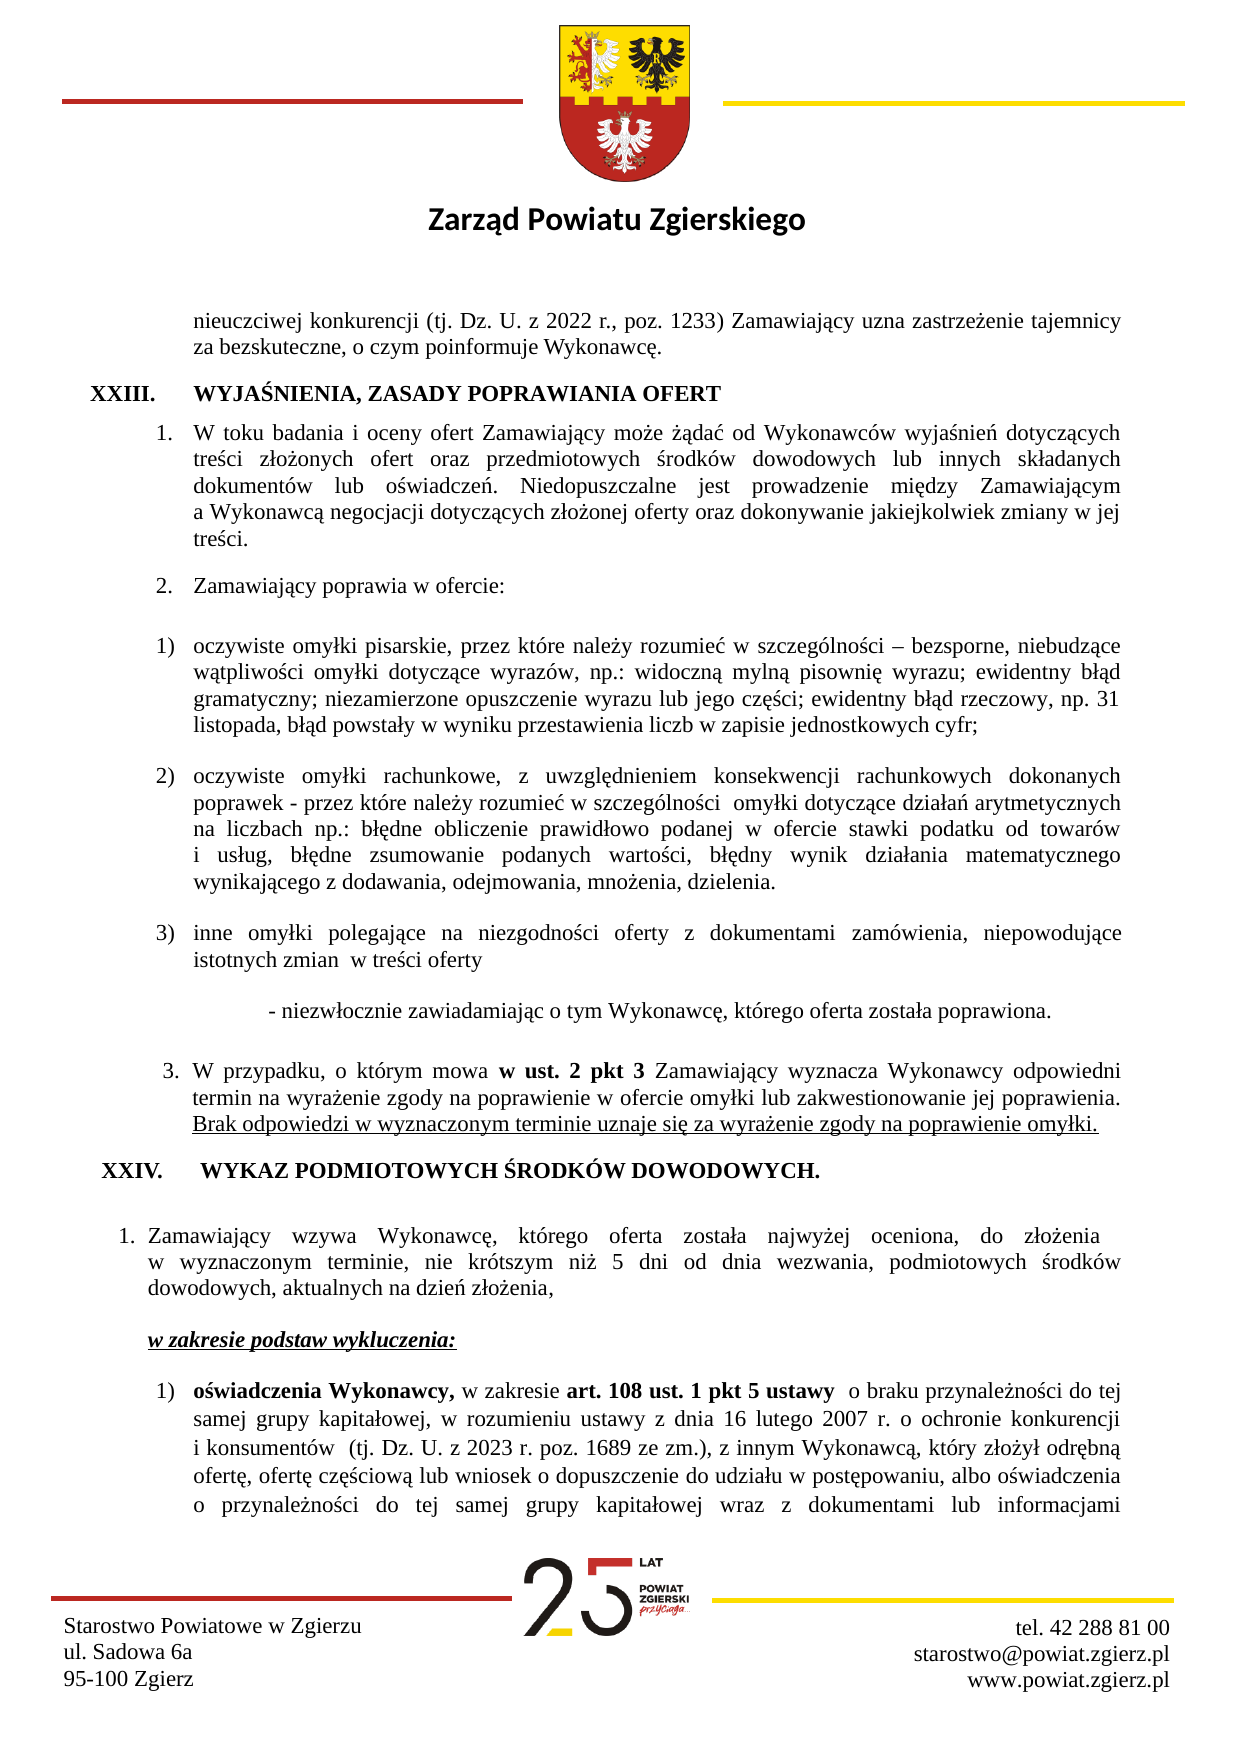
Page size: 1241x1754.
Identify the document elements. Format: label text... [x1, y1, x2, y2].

list W toku badania i oceny ofert Zamawiający może żądać od Wykonawców wyjaśnień dotyczących treści złożonych ofert oraz przedmiotowych środków dowodowych lub innych składanych dokumentów lub oświadczeń. Niedopuszczalne jest prowadzenie między Zamawiającym a Wykonawcą negocjacji dotyczących złożonej oferty oraz dokonywanie jakiejkolwiek zmiany w jej treści. [156, 419, 1122, 551]
list WYJAŚNIENIA, ZASADY POPRAWIANIA OFERT [156, 380, 1122, 407]
picture [559, 25, 690, 182]
list oczywiste omyłki pisarskie, przez które należy rozumieć w szczególności – bezsporne, niebudzące wątpliwości omyłki dotyczące wyrazów, np.: widoczną mylną pisownię wyrazu; ewidentny błąd gramatyczny; niezamierzone opuszczenie wyrazu lub jego części; ewidentny błąd rzeczowy, np. 31 listopada, błąd powstały w wyniku przestawienia liczb w zapisie jednostkowych cyfr; [156, 632, 1122, 737]
picture [712, 1598, 1174, 1603]
list Zamawiający poprawia w ofercie: [156, 572, 1122, 598]
picture [51, 1596, 512, 1601]
text - niezwłocznie zawiadamiając o tym Wykonawcę, którego oferta została poprawiona. [268, 997, 1122, 1023]
list Zamawiający wzywa Wykonawcę, którego oferta została najwyżej oceniona, do złożenia w wyznaczonym terminie, nie krótszym niż 5 dni od dnia wezwania, podmiotowych środków dowodowych, aktualnych na dzień złożenia, [118, 1222, 1122, 1301]
list WYKAZ PODMIOTOWYCH ŚRODKÓW DOWODOWYCH. [162, 1157, 1122, 1183]
picture [523, 1558, 690, 1636]
list inne omyłki polegające na niezgodności oferty z dokumentami zamówienia, niepowodujące istotnych zmian w treści oferty [156, 919, 1122, 972]
list W przypadku, o którym mowa w ust. 2 pkt 3 Zamawiający wyznacza Wykonawcy odpowiedni termin na wyrażenie zgody na poprawienie w ofercie omyłki lub zakwestionowanie jej poprawienia. Brak odpowiedzi w wyznaczonym terminie uznaje się za wyrażenie zgody na poprawienie omyłki. [162, 1057, 1122, 1136]
picture [723, 101, 1185, 106]
picture [62, 99, 523, 104]
list w zakresie podstaw wykluczenia: [148, 1326, 1122, 1352]
list oczywiste omyłki rachunkowe, z uwzględnieniem konsekwencji rachunkowych dokonanych poprawek - przez które należy rozumieć w szczególności omyłki dotyczące działań arytmetycznych na liczbach np.: błędne obliczenie prawidłowo podanej w ofercie stawki podatku od towarów i usług, błędne zsumowanie podanych wartości, błędny wynik działania matematycznego wynikającego z dodawania, odejmowania, mnożenia, dzielenia. [156, 762, 1122, 894]
